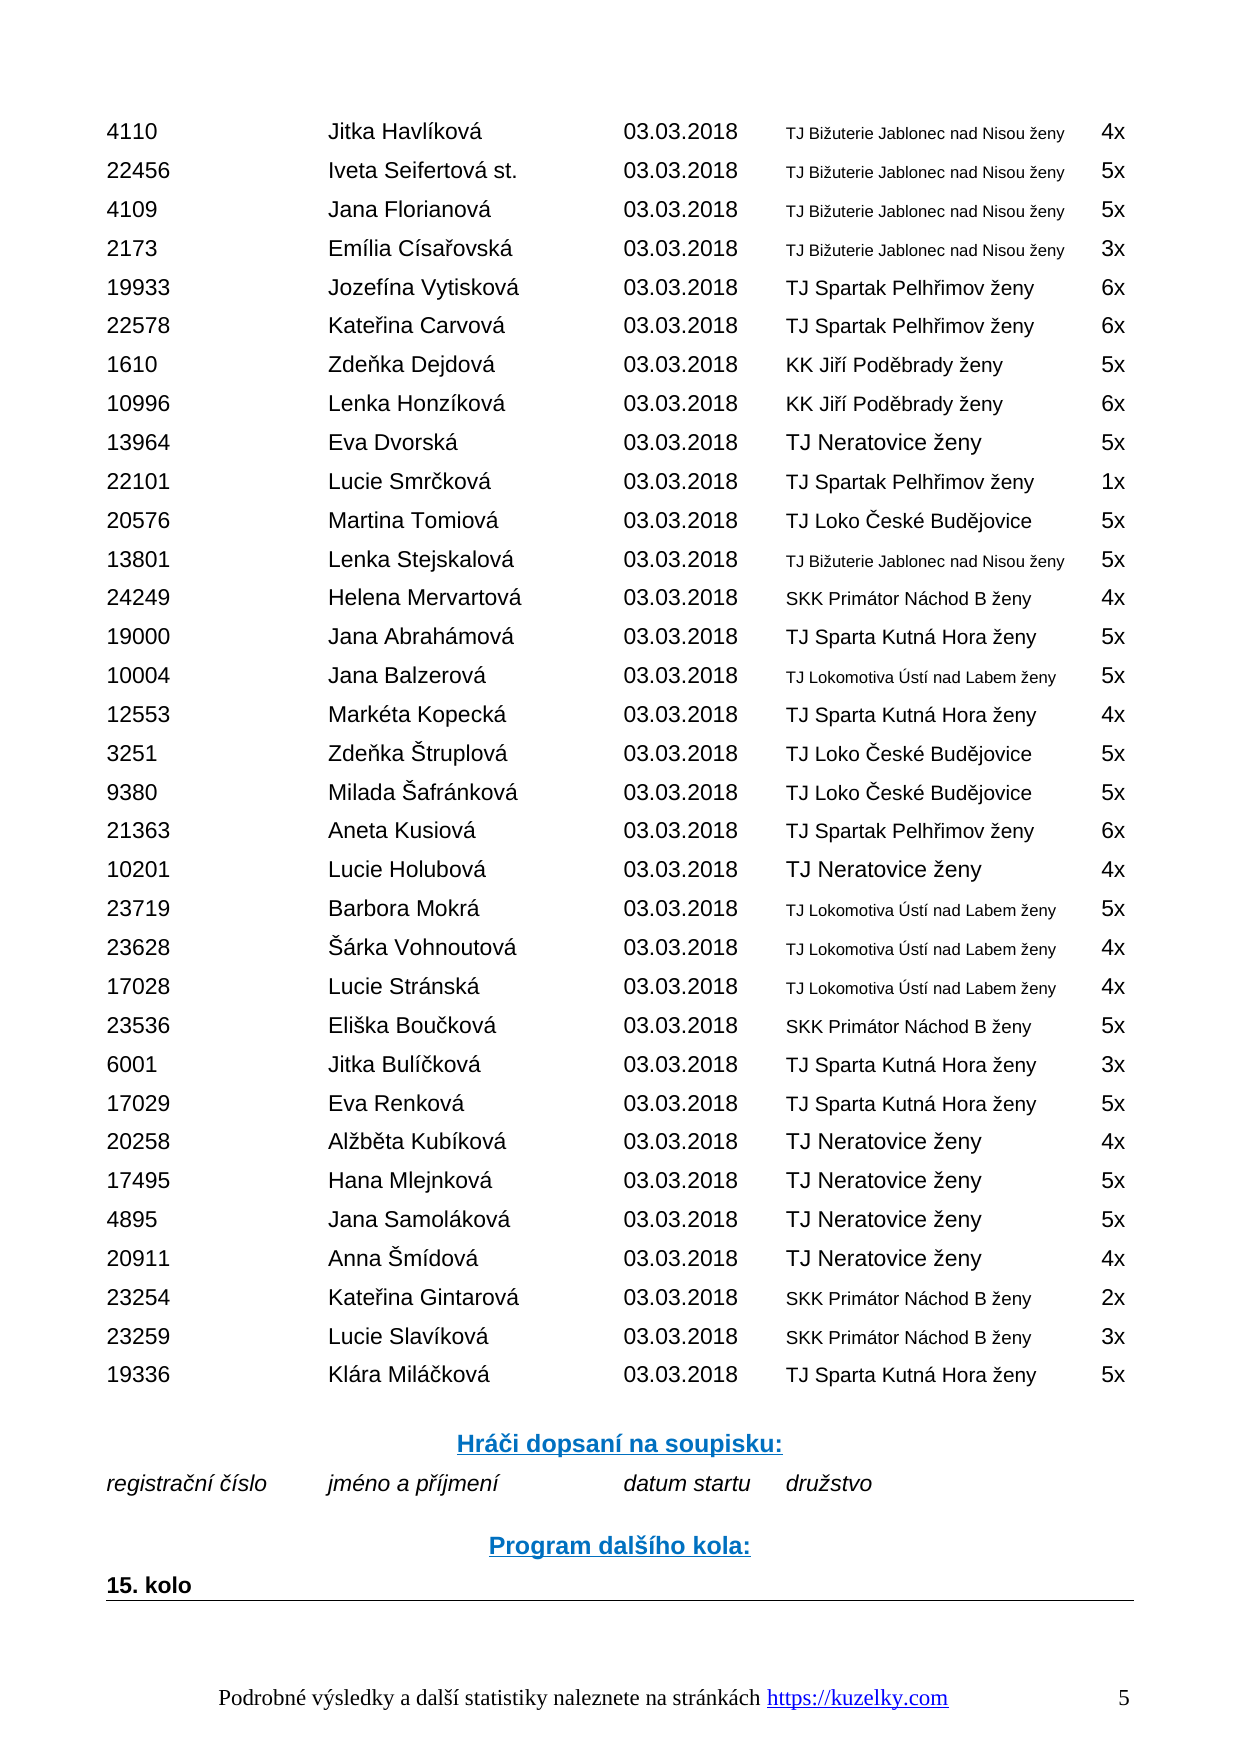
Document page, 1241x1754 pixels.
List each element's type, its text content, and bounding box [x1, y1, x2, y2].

text 23536 Eliška Boučková 03.03.2018 SKK Primátor Náchod B ženy 5x [106, 1012, 1134, 1038]
text 19000 Jana Abrahámová 03.03.2018 TJ Sparta Kutná Hora ženy 5x [106, 623, 1134, 649]
text 13801 Lenka Stejskalová 03.03.2018 TJ Bižuterie Jablonec nad Nisou ženy 5x [106, 546, 1134, 572]
text 21363 Aneta Kusiová 03.03.2018 TJ Spartak Pelhřimov ženy 6x [106, 817, 1134, 844]
text Hráči dopsaní na soupisku: [94, 1400, 1145, 1458]
text 10201 Lucie Holubová 03.03.2018 TJ Neratovice ženy 4x [106, 856, 1134, 883]
text 22101 Lucie Smrčková 03.03.2018 TJ Spartak Pelhřimov ženy 1x [106, 468, 1134, 494]
text 1610 Zdeňka Dejdová 03.03.2018 KK Jiří Poděbrady ženy 5x [106, 351, 1134, 378]
text 23719 Barbora Mokrá 03.03.2018 TJ Lokomotiva Ústí nad Labem ženy 5x [106, 895, 1134, 922]
text 19336 Klára Miláčková 03.03.2018 TJ Sparta Kutná Hora ženy 5x [106, 1361, 1134, 1388]
text 4895 Jana Samoláková 03.03.2018 TJ Neratovice ženy 5x [106, 1206, 1134, 1232]
text 12553 Markéta Kopecká 03.03.2018 TJ Sparta Kutná Hora ženy 4x [106, 701, 1134, 727]
text 20911 Anna Šmídová 03.03.2018 TJ Neratovice ženy 4x [106, 1245, 1134, 1271]
text 22578 Kateřina Carvová 03.03.2018 TJ Spartak Pelhřimov ženy 6x [106, 312, 1134, 339]
text 23628 Šárka Vohnoutová 03.03.2018 TJ Lokomotiva Ústí nad Labem ženy 4x [106, 934, 1134, 960]
text 20576 Martina Tomiová 03.03.2018 TJ Loko České Budějovice 5x [106, 507, 1134, 533]
text 20258 Alžběta Kubíková 03.03.2018 TJ Neratovice ženy 4x [106, 1128, 1134, 1155]
text 10004 Jana Balzerová 03.03.2018 TJ Lokomotiva Ústí nad Labem ženy 5x [106, 662, 1134, 688]
text 22456 Iveta Seifertová st. 03.03.2018 TJ Bižuterie Jablonec nad Nisou ženy 5x [106, 157, 1134, 183]
text 17495 Hana Mlejnková 03.03.2018 TJ Neratovice ženy 5x [106, 1167, 1134, 1193]
text 23259 Lucie Slavíková 03.03.2018 SKK Primátor Náchod B ženy 3x [106, 1323, 1134, 1349]
text 4110 Jitka Havlíková 03.03.2018 TJ Bižuterie Jablonec nad Nisou ženy 4x [106, 118, 1134, 144]
text 6001 Jitka Bulíčková 03.03.2018 TJ Sparta Kutná Hora ženy 3x [106, 1051, 1134, 1077]
text Program dalšího kola: [94, 1531, 1145, 1559]
text 17029 Eva Renková 03.03.2018 TJ Sparta Kutná Hora ženy 5x [106, 1089, 1134, 1116]
text registrační číslo jméno a příjmení datum startu družstvo [106, 1470, 1134, 1497]
text 24249 Helena Mervartová 03.03.2018 SKK Primátor Náchod B ženy 4x [106, 584, 1134, 611]
text 3251 Zdeňka Štruplová 03.03.2018 TJ Loko České Budějovice 5x [106, 740, 1134, 766]
text 10996 Lenka Honzíková 03.03.2018 KK Jiří Poděbrady ženy 6x [106, 390, 1134, 416]
text 17028 Lucie Stránská 03.03.2018 TJ Lokomotiva Ústí nad Labem ženy 4x [106, 973, 1134, 999]
text 9380 Milada Šafránková 03.03.2018 TJ Loko České Budějovice 5x [106, 779, 1134, 805]
text 19933 Jozefína Vytisková 03.03.2018 TJ Spartak Pelhřimov ženy 6x [106, 273, 1134, 300]
text 4109 Jana Florianová 03.03.2018 TJ Bižuterie Jablonec nad Nisou ženy 5x [106, 196, 1134, 222]
text 23254 Kateřina Gintarová 03.03.2018 SKK Primátor Náchod B ženy 2x [106, 1284, 1134, 1310]
text 15. kolo [106, 1572, 1134, 1600]
text 2173 Emília Císařovská 03.03.2018 TJ Bižuterie Jablonec nad Nisou ženy 3x [106, 235, 1134, 261]
text 13964 Eva Dvorská 03.03.2018 TJ Neratovice ženy 5x [106, 429, 1134, 455]
